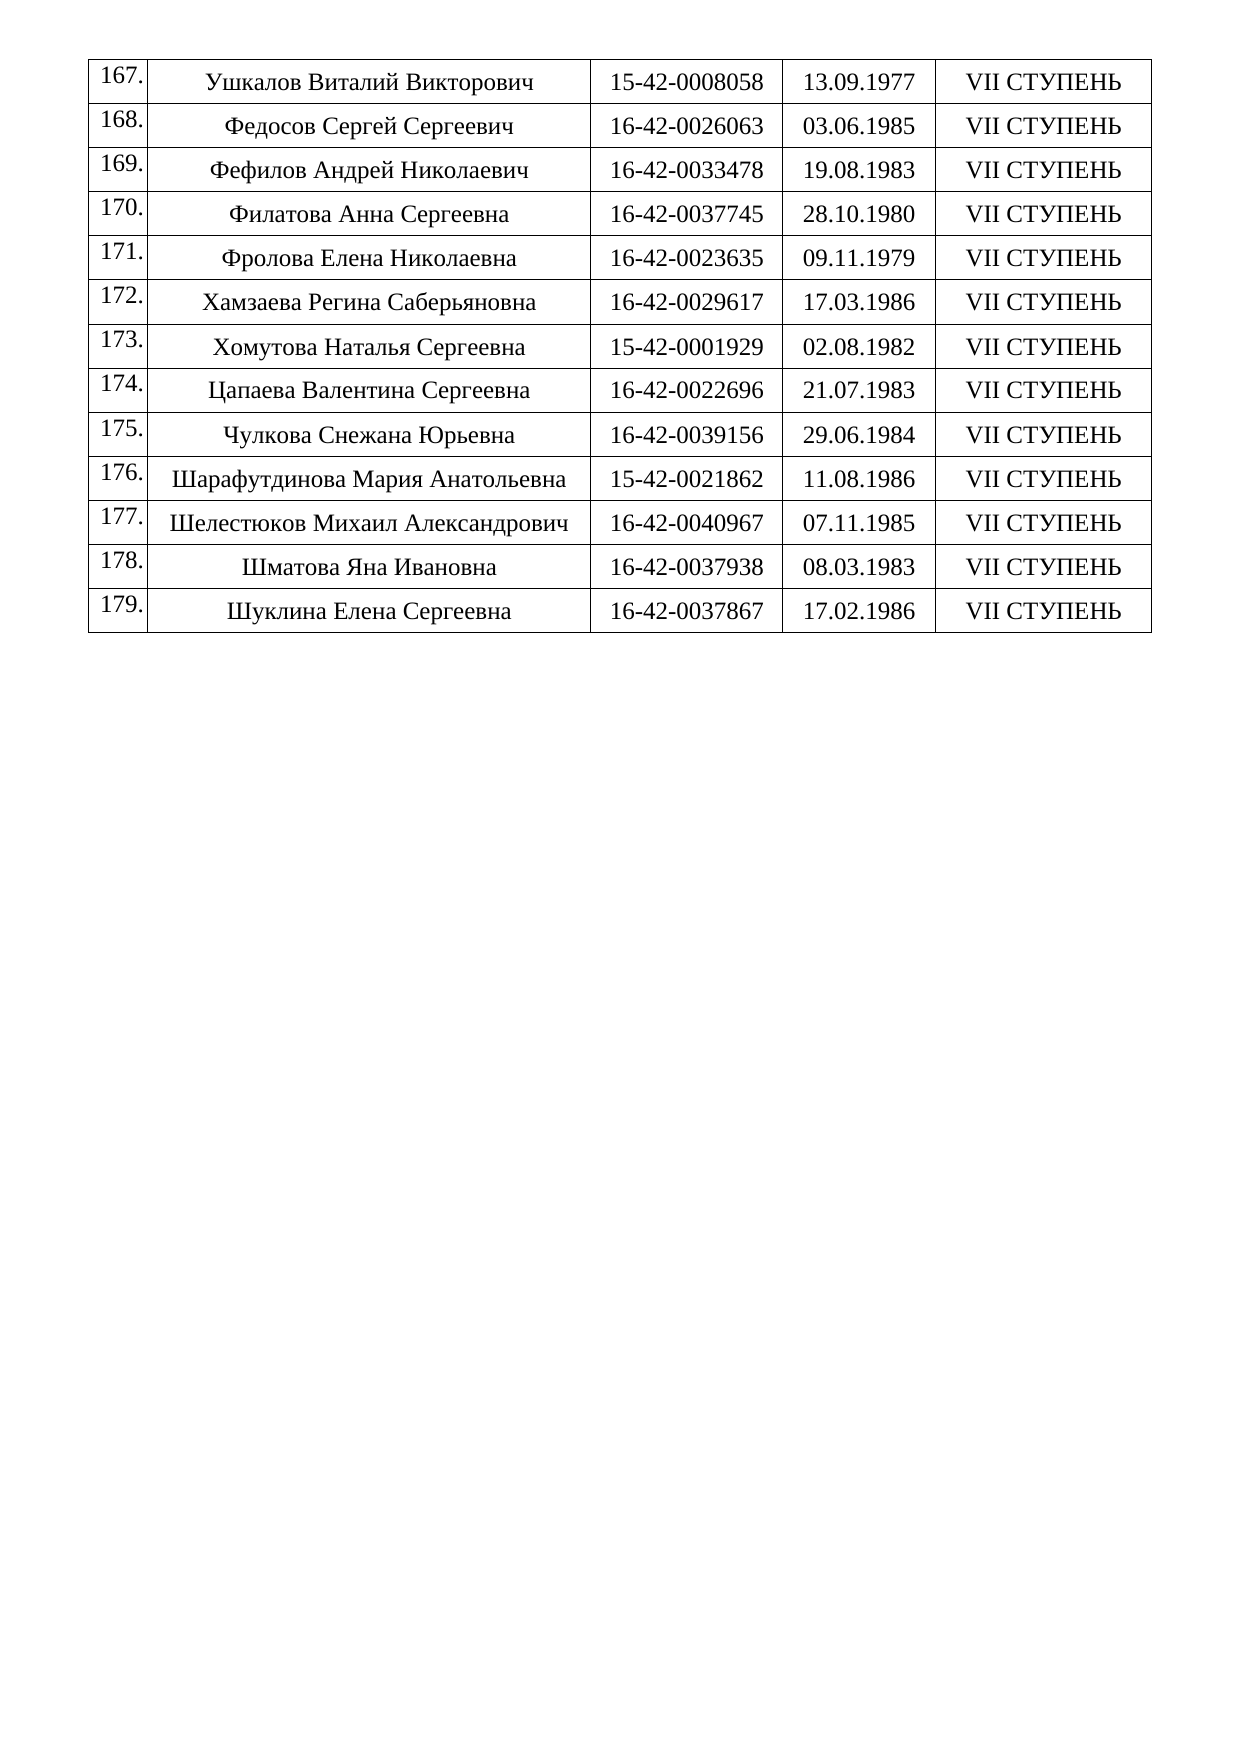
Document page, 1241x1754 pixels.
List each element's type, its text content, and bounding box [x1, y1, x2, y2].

table_cell VII СТУПЕНЬ [936, 369, 1151, 412]
table_cell 28.10.1980 [783, 192, 935, 235]
table_cell [89, 60, 147, 103]
table_cell [89, 148, 147, 191]
table_cell 16-42-0039156 [591, 413, 782, 456]
table_cell 16-42-0023635 [591, 236, 782, 279]
table_cell VII СТУПЕНЬ [936, 280, 1151, 323]
table_cell [89, 545, 147, 588]
table_cell 16-42-0037867 [591, 589, 782, 632]
table_cell [89, 589, 147, 632]
table_cell 16-42-0037938 [591, 545, 782, 588]
table_cell 11.08.1986 [783, 457, 935, 500]
table_cell VII СТУПЕНЬ [936, 236, 1151, 279]
table_cell [89, 501, 147, 544]
table_cell VII СТУПЕНЬ [936, 589, 1151, 632]
table_cell 19.08.1983 [783, 148, 935, 191]
table_cell VII СТУПЕНЬ [936, 457, 1151, 500]
table_cell [89, 457, 147, 500]
table_cell 16-42-0040967 [591, 501, 782, 544]
table_cell Цапаева Валентина Сергеевна [148, 369, 590, 412]
table_cell VII СТУПЕНЬ [936, 545, 1151, 588]
table_cell Чулкова Снежана Юрьевна [148, 413, 590, 456]
table_cell Шматова Яна Ивановна [148, 545, 590, 588]
table_cell [89, 325, 147, 367]
table_cell Федосов Сергей Сергеевич [148, 104, 590, 147]
table_cell 16-42-0033478 [591, 148, 782, 191]
table_cell 16-42-0022696 [591, 369, 782, 412]
table_cell VII СТУПЕНЬ [936, 148, 1151, 191]
table_cell Фефилов Андрей Николаевич [148, 148, 590, 191]
table_cell 16-42-0026063 [591, 104, 782, 147]
table_cell [89, 280, 147, 323]
table_cell 08.03.1983 [783, 545, 935, 588]
table_cell 21.07.1983 [783, 369, 935, 412]
table_cell VII СТУПЕНЬ [936, 325, 1151, 367]
table_cell 02.08.1982 [783, 325, 935, 367]
table_cell 16-42-0029617 [591, 280, 782, 323]
table_cell Хамзаева Регина Саберьяновна [148, 280, 590, 323]
table_cell Шелестюков Михаил Александрович [148, 501, 590, 544]
table_cell Ушкалов Виталий Викторович [148, 60, 590, 103]
table_cell [89, 369, 147, 412]
table_cell Фролова Елена Николаевна [148, 236, 590, 279]
table_cell VII СТУПЕНЬ [936, 192, 1151, 235]
table_cell 07.11.1985 [783, 501, 935, 544]
table_cell 29.06.1984 [783, 413, 935, 456]
table_cell 09.11.1979 [783, 236, 935, 279]
table_cell VII СТУПЕНЬ [936, 104, 1151, 147]
table_cell [89, 413, 147, 456]
table_cell 15-42-0008058 [591, 60, 782, 103]
table_cell 16-42-0037745 [591, 192, 782, 235]
table_cell 17.03.1986 [783, 280, 935, 323]
table_cell 15-42-0021862 [591, 457, 782, 500]
table_cell VII СТУПЕНЬ [936, 60, 1151, 103]
table_cell 15-42-0001929 [591, 325, 782, 367]
table_cell 17.02.1986 [783, 589, 935, 632]
table_cell [89, 104, 147, 147]
table_cell Шарафутдинова Мария Анатольевна [148, 457, 590, 500]
table_cell 03.06.1985 [783, 104, 935, 147]
table_cell 13.09.1977 [783, 60, 935, 103]
table_cell VII СТУПЕНЬ [936, 413, 1151, 456]
table_cell [89, 236, 147, 279]
table_cell Шуклина Елена Сергеевна [148, 589, 590, 632]
table_cell [89, 192, 147, 235]
table_cell VII СТУПЕНЬ [936, 501, 1151, 544]
table_cell Филатова Анна Сергеевна [148, 192, 590, 235]
table_cell Хомутова Наталья Сергеевна [148, 325, 590, 367]
